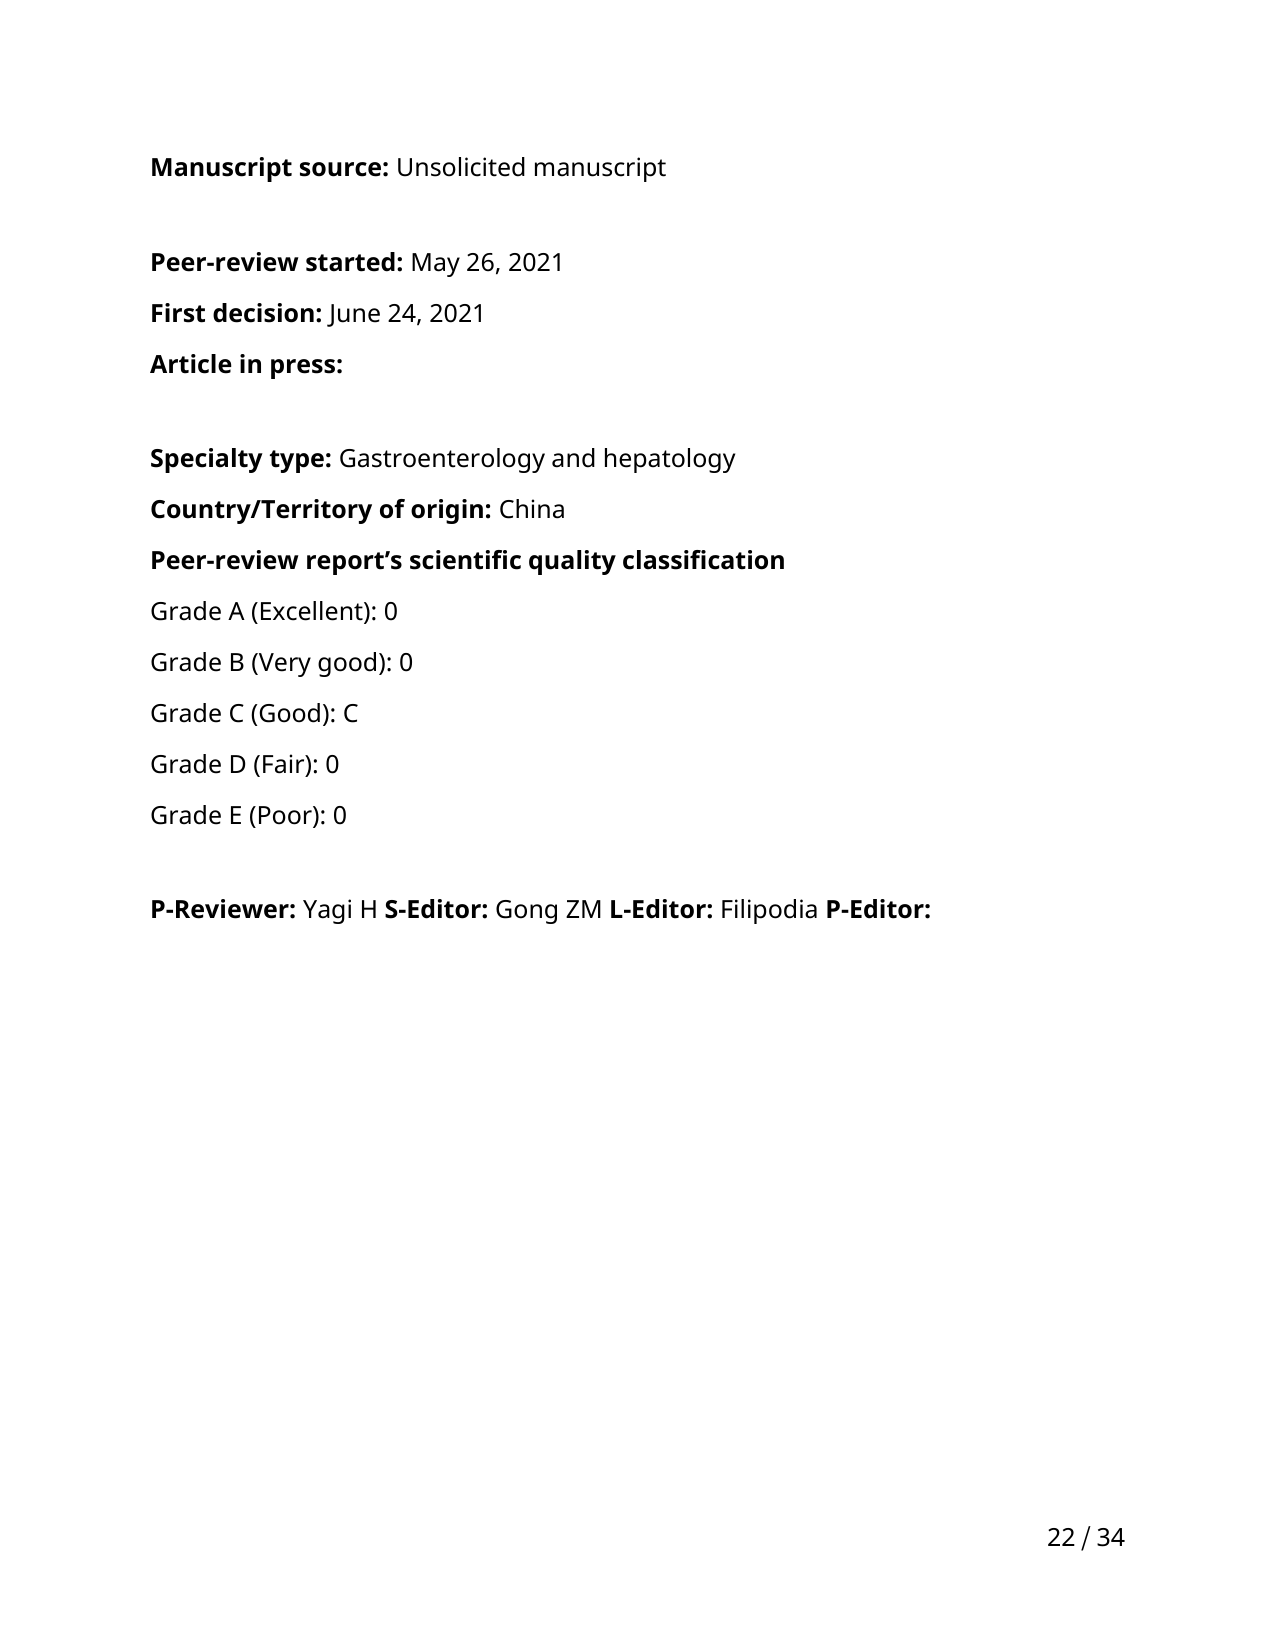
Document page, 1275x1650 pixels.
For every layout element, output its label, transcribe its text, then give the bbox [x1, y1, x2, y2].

text Peer-review started: May 26, 2021 [150, 244, 1125, 278]
text Peer-review report’s scientific quality classification [150, 542, 1125, 577]
text Grade A (Excellent): 0 [150, 593, 1125, 628]
text Country/Territory of origin: China [150, 491, 1125, 526]
text Grade D (Fair): 0 [150, 747, 1125, 781]
text Article in press: [150, 346, 1125, 380]
text First decision: June 24, 2021 [150, 295, 1125, 329]
text Manuscript source: Unsolicited manuscript [150, 150, 1125, 184]
text Grade E (Poor): 0 [150, 798, 1125, 832]
text P-Reviewer: Yagi H S-Editor: Gong ZM L-Editor: Filipodia P-Editor: [150, 892, 1125, 926]
text Grade C (Good): C [150, 696, 1125, 730]
text Specialty type: Gastroenterology and hepatology [150, 440, 1125, 474]
text Grade B (Very good): 0 [150, 644, 1125, 679]
